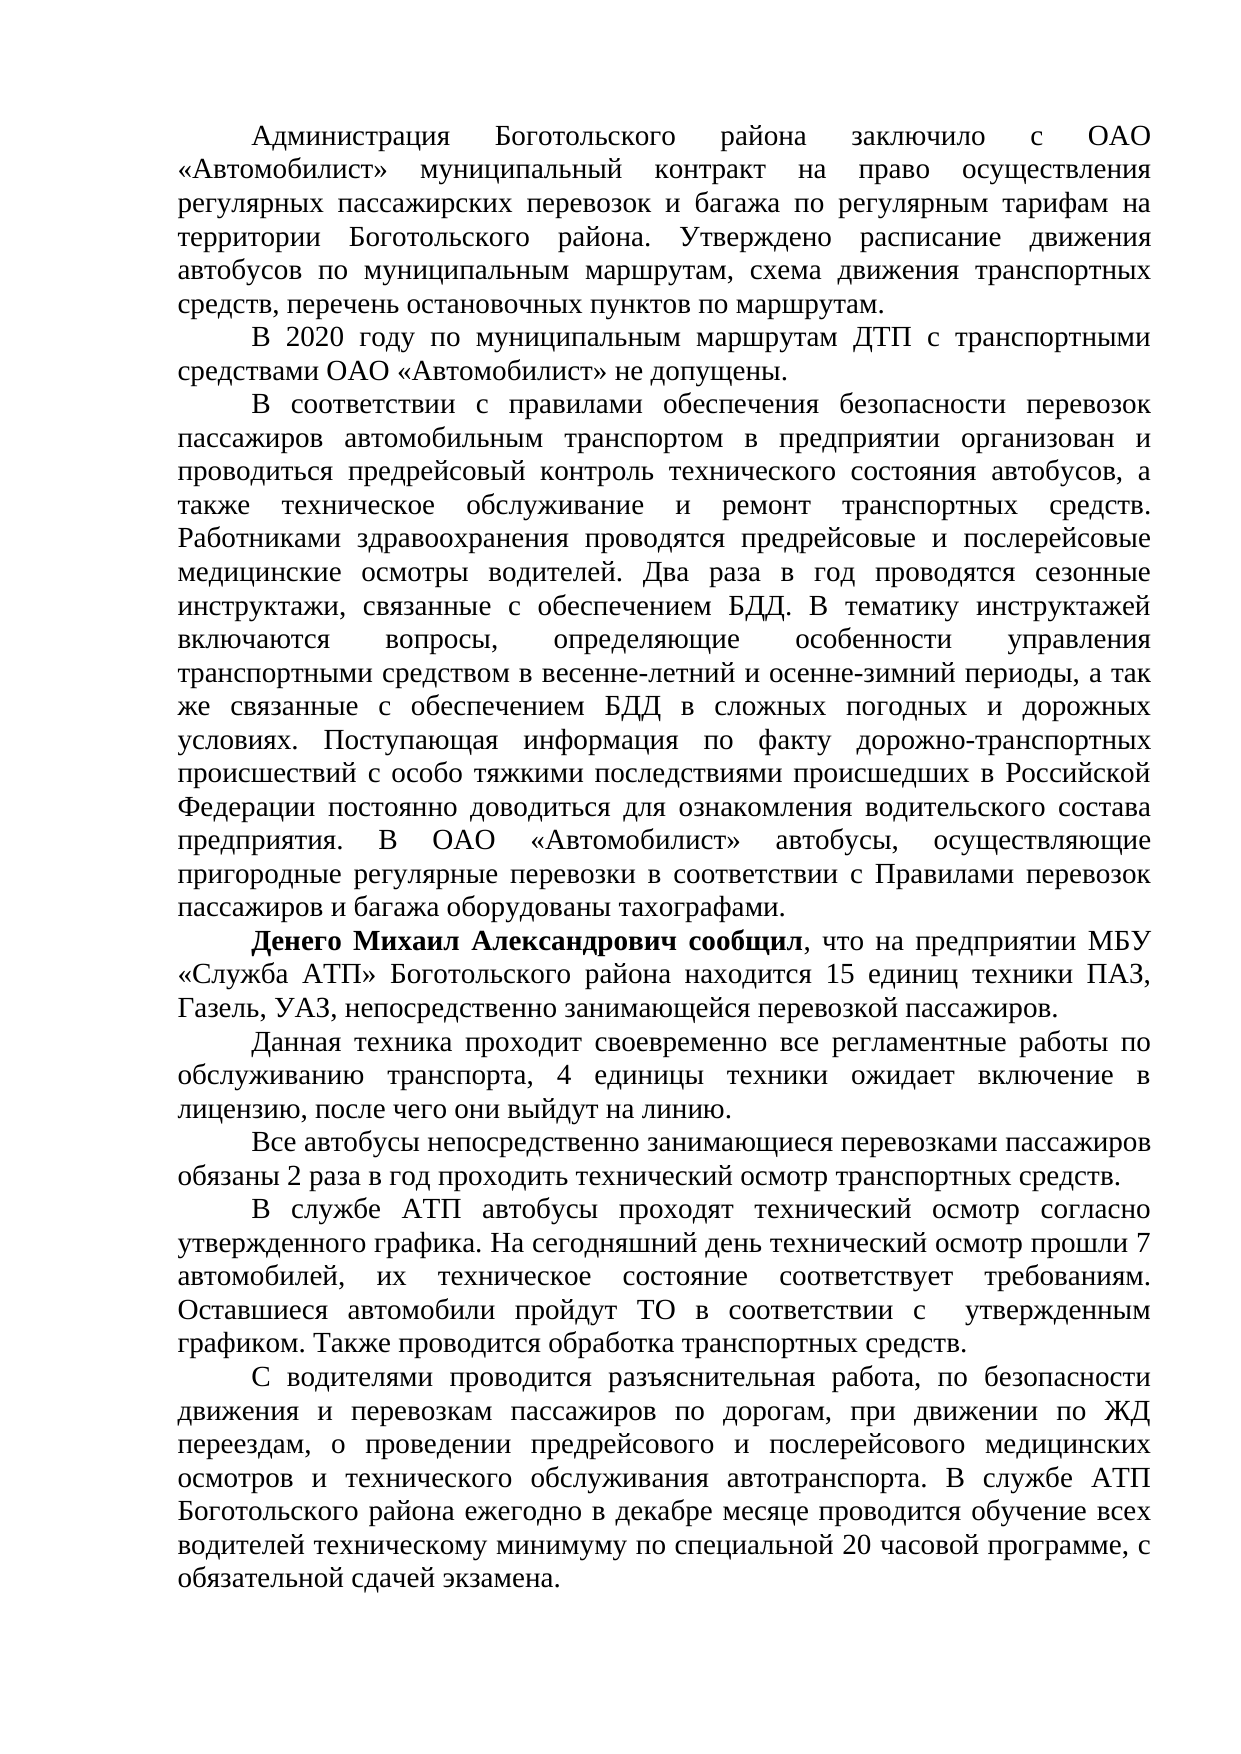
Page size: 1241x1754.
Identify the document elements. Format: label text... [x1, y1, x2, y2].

text В службе АТП автобусы проходят технический осмотр согласно утвержденного графика. На сегодняшний день технический осмотр прошли 7 автомобилей, их техническое состояние соответствует требованиям. Оставшиеся автомобили пройдут ТО в соответствии с утвержденным графиком. Также проводится обработка транспортных средств. [177, 1191, 1152, 1359]
text Администрация Боготольского района заключило с ОАО «Автомобилист» муниципальный контракт на право осуществления регулярных пассажирских перевозок и багажа по регулярным тарифам на территории Боготольского района. Утверждено расписание движения автобусов по муниципальным маршрутам, схема движения транспортных средств, перечень остановочных пунктов по маршрутам. [177, 118, 1152, 319]
text Все автобусы непосредственно занимающиеся перевозками пассажиров обязаны 2 раза в год проходить технический осмотр транспортных средств. [177, 1124, 1152, 1191]
text Данная техника проходит своевременно все регламентные работы по обслуживанию транспорта, 4 единицы техники ожидает включение в лицензию, после чего они выйдут на линию. [177, 1024, 1152, 1124]
text В 2020 году по муниципальным маршрутам ДТП с транспортными средствами ОАО «Автомобилист» не допущены. [177, 319, 1152, 386]
text С водителями проводится разъяснительная работа, по безопасности движения и перевозкам пассажиров по дорогам, при движении по ЖД переездам, о проведении предрейсового и послерейсового медицинских осмотров и технического обслуживания автотранспорта. В службе АТП Боготольского района ежегодно в декабре месяце проводится обучение всех водителей техническому минимуму по специальной 20 часовой программе, с обязательной сдачей экзамена. [177, 1359, 1152, 1594]
text Денего Михаил Александрович сообщил, что на предприятии МБУ «Служба АТП» Боготольского района находится 15 единиц техники ПАЗ, Газель, УАЗ, непосредственно занимающейся перевозкой пассажиров. [177, 923, 1152, 1024]
text В соответствии с правилами обеспечения безопасности перевозок пассажиров автомобильным транспортом в предприятии организован и проводиться предрейсовый контроль технического состояния автобусов, а также техническое обслуживание и ремонт транспортных средств. Работниками здравоохранения проводятся предрейсовые и послерейсовые медицинские осмотры водителей. Два раза в год проводятся сезонные инструктажи, связанные с обеспечением БДД. В тематику инструктажей включаются вопросы, определяющие особенности управления транспортными средством в весенне-летний и осенне-зимний периоды, а так же связанные с обеспечением БДД в сложных погодных и дорожных условиях. Поступающая информация по факту дорожно-транспортных происшествий с особо тяжкими последствиями происшедших в Российской Федерации постоянно доводиться для ознакомления водительского состава предприятия. В ОАО «Автомобилист» автобусы, осуществляющие пригородные регулярные перевозки в соответствии с Правилами перевозок пассажиров и багажа оборудованы тахографами. [177, 386, 1152, 923]
